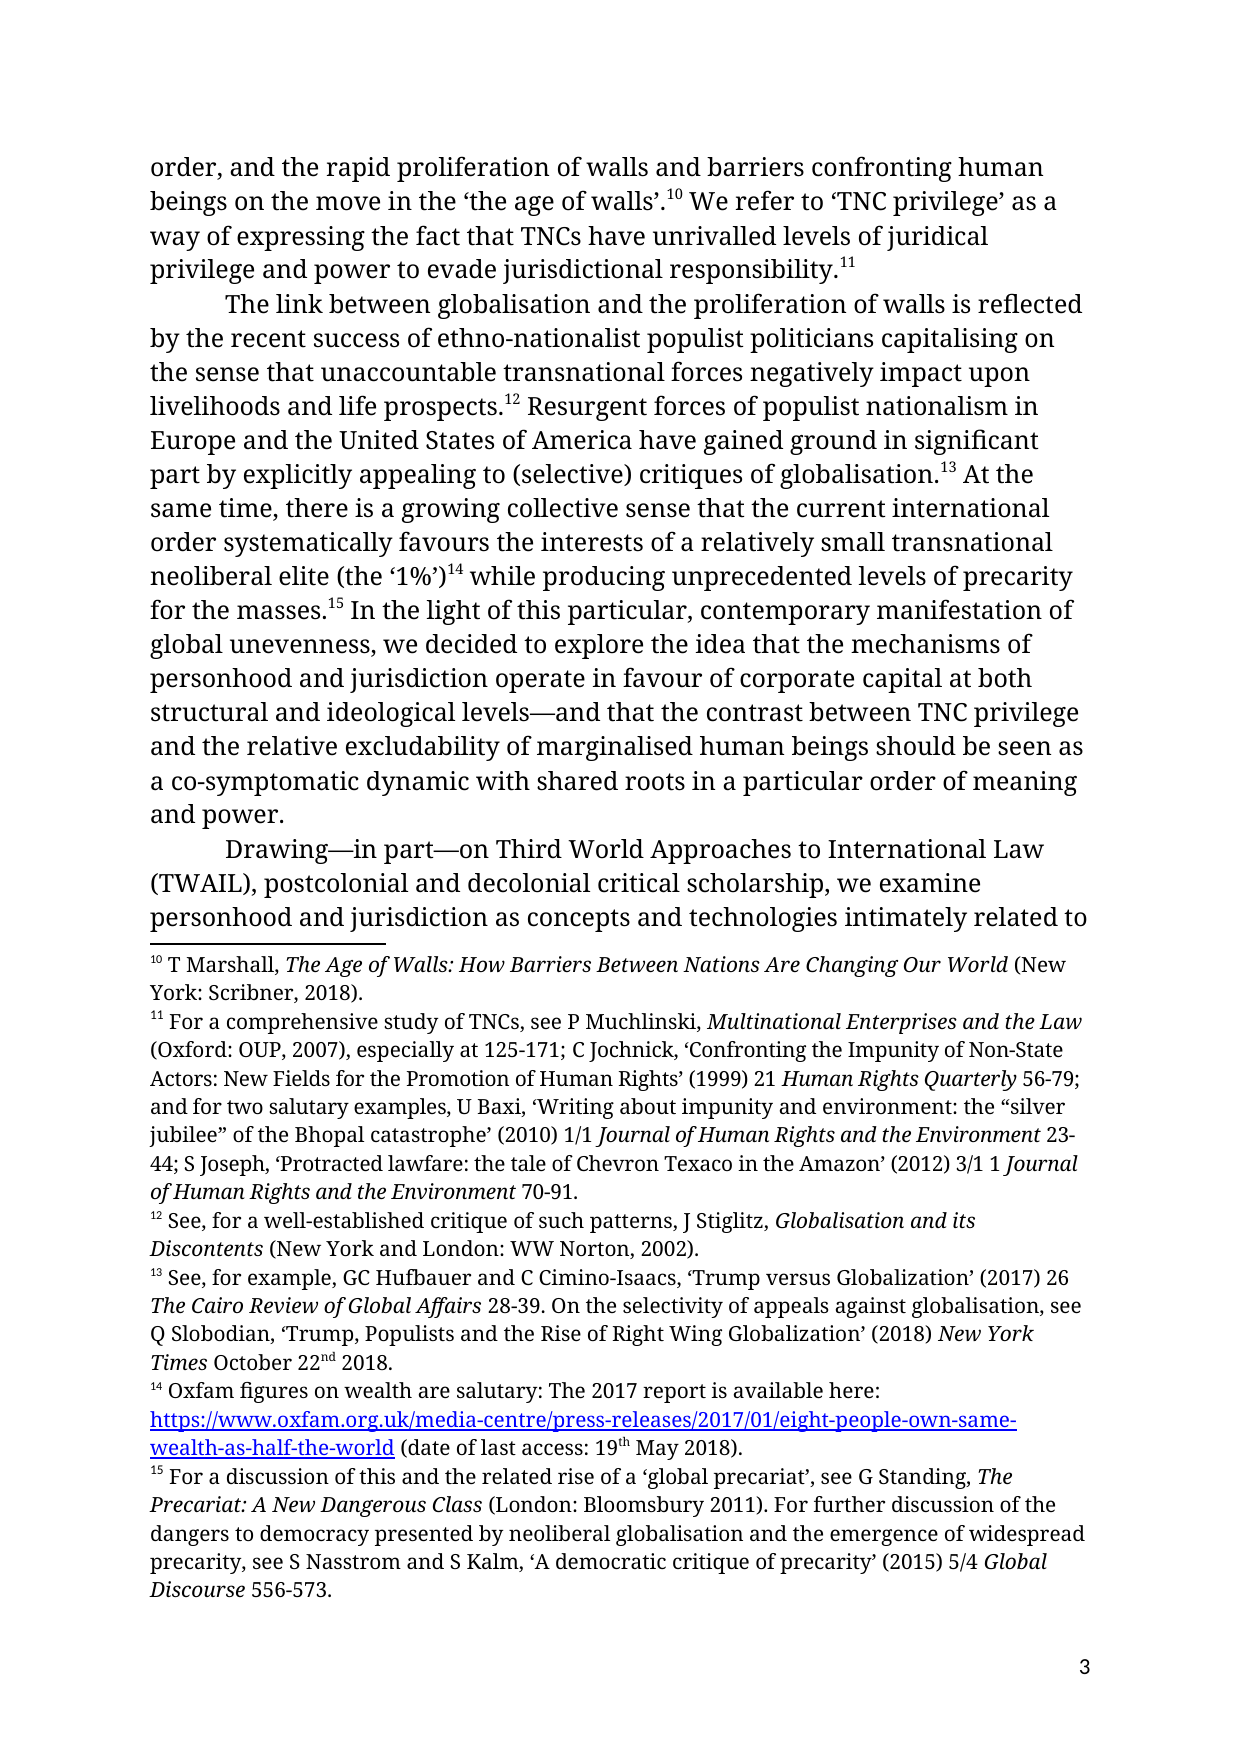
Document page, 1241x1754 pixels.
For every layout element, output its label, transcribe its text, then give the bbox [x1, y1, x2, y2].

text Drawing—in part—on Third World Approaches to International Law (TWAIL), postcolonial and decolonial critical scholarship, we examine personhood and jurisdiction as concepts and technologies intimately related to the intellectual, theological and political traditions of Europe. We do not here purport to offer a close technical analysis of international law. Nor do we assume a hegemonic capitalist trajectory in which a single, monolithic form of corporate personhood assumes hypostatisation. We read the thread of hegemony traceable in patterns of coloniality and neocoloniality in the global order as being a reflection of a complex convergence between multiple, heterogeneous forces and actors. Despite complexities, however, we do see a recognisable, familiar dynamic in the contrast between TNC privilege and the vulnerability of corporeally specific human beings driven against national borders. This contrast, we suggest, gains renewed critical salience in an age marked by the rapid proliferation of walls—and in the face of the increasing likelihood of climate change-driven displacements. We begin by tracing the nature of the contemporary neoliberal legal order and its colonial roots. We then examine the constructs of legal personhood and jurisdiction as techniques of privilege and predation, revealing their threads of continuity with fundamentally colonising capitalist impulses and assumptions. Finally, we suggest some modest future research directions. [150, 831, 1090, 933]
text In this article, we offer a critical reading of personhood and jurisdiction set against the globalised juridical order and the stark contrast between the privilege of transnational corporations (TNCs) and the barriers and exclusions facing marginalised, corporeally specific human beings. We trace threads of continuity between the colonial past, the neoliberal present, and the functions of legal personhood and jurisdiction as mechanisms of exclusion and control. The scale of the global is, of course, central to Anthropocene, and Haraway—pointing this out, has also rightly argued that the global is highly specific in its historical and material origins and development. Folded into the antecedents of Anthropocene crises—including climate change as the Anthropocene’s ‘most salient and perilous transgression of Holocene parameters’—lies the colonial past and a neocolonial present. Deepening levels of human vulnerability have been directly related to neoliberal globalisation, and the antecedents of contemporary injustices—including climate injustices—have been directly related to well-rehearsed, highly uneven distributions of life and death in patterns of capitalist coloniality reflected in the industrialisation and plunder intensifying the trajectory towards the Anthropocene. In this article we are particularly concerned to foreground the unevenness of processes of neoliberal globalisation, and it is against this unevenness that we position our reflections on personhood and jurisdiction. Our particular interest in writing this reflection first emerged from noting the marked contrast between TNCs as highly mutable, mobile agents of the global order, and the rapid proliferation of walls and barriers confronting human beings on the move in the ‘the age of walls’. We refer to ‘TNC privilege’ as a way of expressing the fact that TNCs have unrivalled levels of juridical privilege and power to evade jurisdictional responsibility. The link between globalisation and the proliferation of walls is reflected by the recent success of ethno-nationalist populist politicians capitalising on the sense that unaccountable transnational forces negatively impact upon livelihoods and life prospects. Resurgent forces of populist nationalism in Europe and the United States of America have gained ground in significant part by explicitly appealing to (selective) critiques of globalisation. At the same time, there is a growing collective sense that the current international order systematically favours the interests of a relatively small transnational neoliberal elite (the ‘1%’) while producing unprecedented levels of precarity for the masses. In the light of this particular, contemporary manifestation of global unevenness, we decided to explore the idea that the mechanisms of personhood and jurisdiction operate in favour of corporate capital at both structural and ideological levels—and that the contrast between TNC privilege and the relative excludability of marginalised human beings should be seen as a co-symptomatic dynamic with shared roots in a particular order of meaning and power. [150, 150, 1090, 831]
